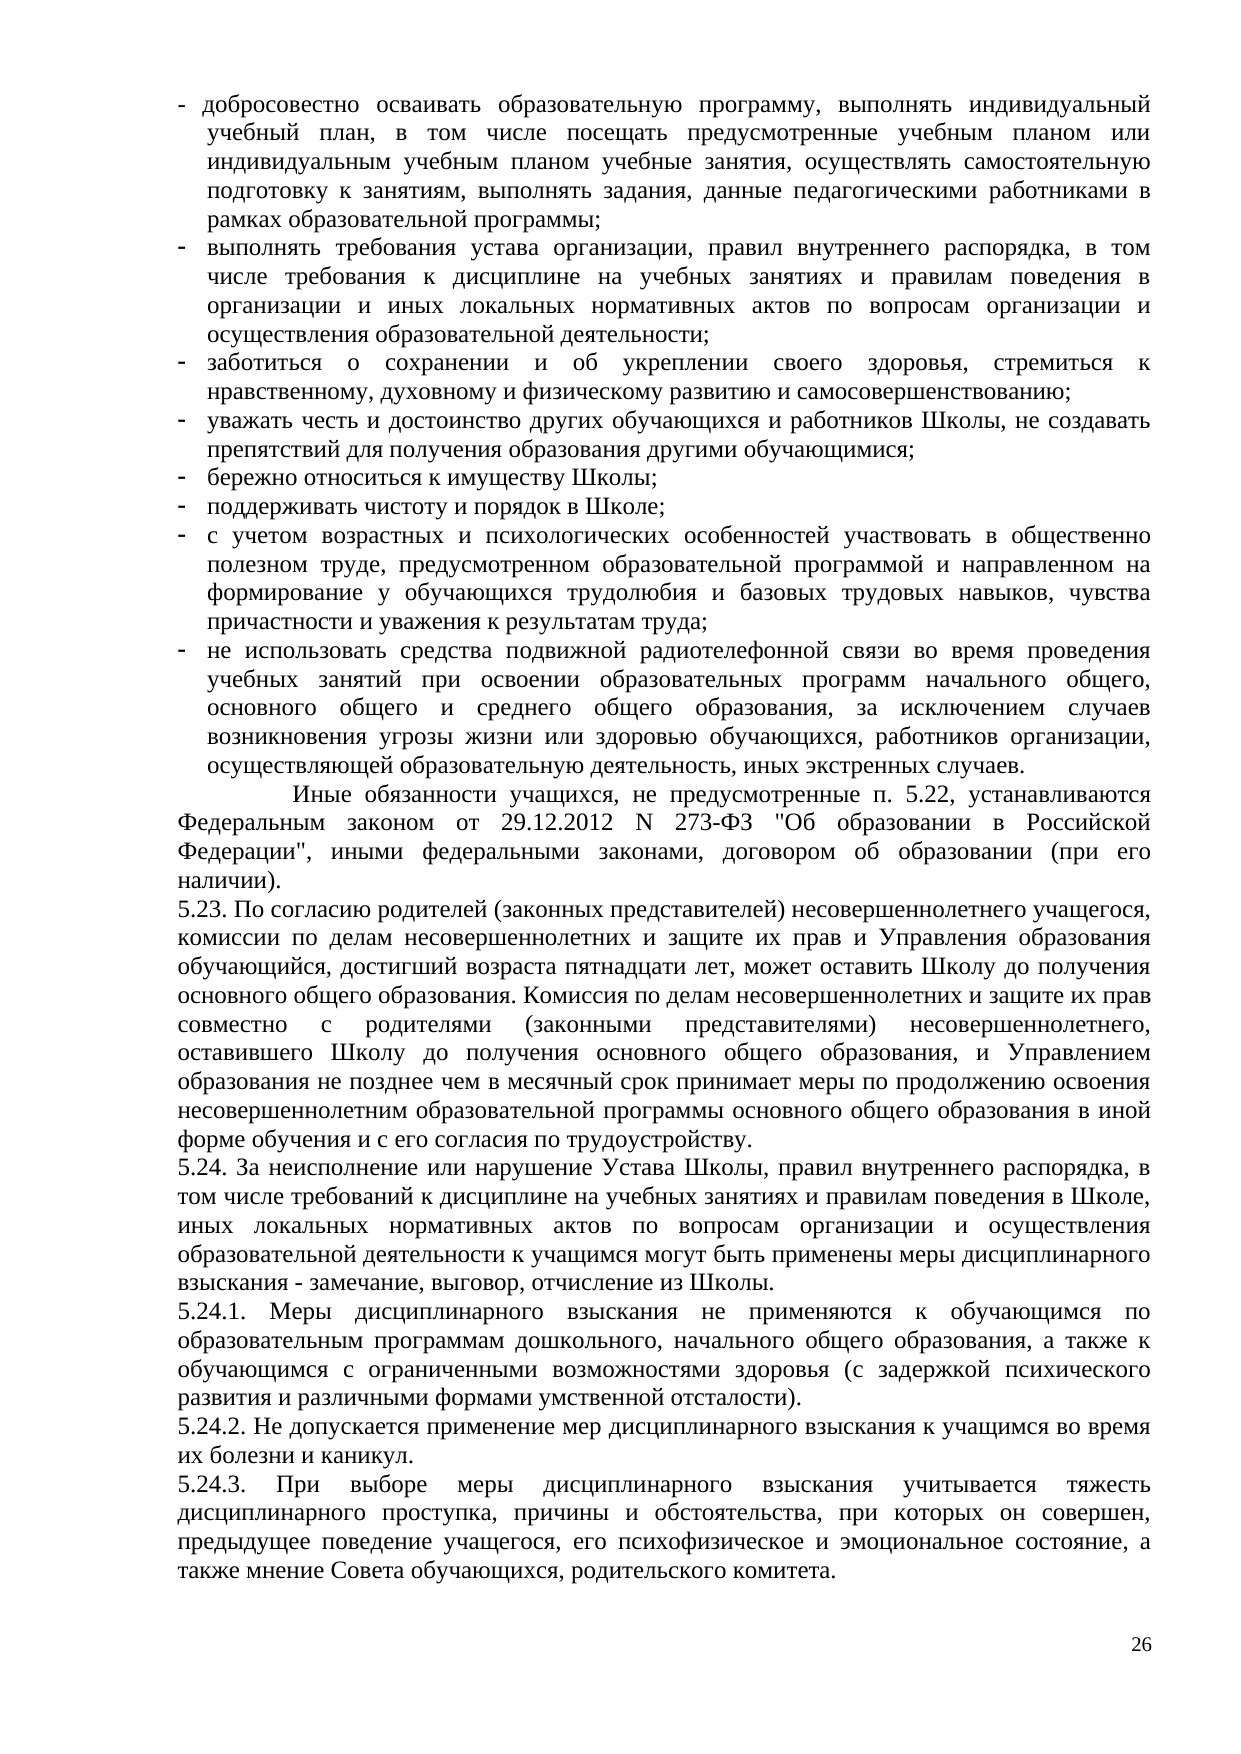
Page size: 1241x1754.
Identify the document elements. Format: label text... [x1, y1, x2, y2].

list выполнять требования устава организации, правил внутреннего распорядка, в том числе требования к дисциплине на учебных занятиях и правилам поведения в организации и иных локальных нормативных актов по вопросам организации и осуществления образовательной деятельности; [177, 232, 1152, 347]
text Иные обязанности учащихся, не предусмотренные п. 5.22, устанавливаются Федеральным законом от 29.12.2012 N 273-ФЗ "Об образовании в Российской Федерации", иными федеральными законами, договором об образовании (при его наличии). [177, 779, 1152, 894]
text 5.24.3. При выборе меры дисциплинарного взыскания учитывается тяжесть дисциплинарного проступка, причины и обстоятельства, при которых он совершен, предыдущее поведение учащегося, его психофизическое и эмоциональное состояние, а также мнение Совета обучающихся, родительского комитета. [177, 1469, 1152, 1584]
text 5.24.2. Не допускается применение мер дисциплинарного взыскания к учащимся во время их болезни и каникул. [177, 1411, 1152, 1469]
list поддерживать чистоту и порядок в Школе; [177, 491, 1152, 520]
list не использовать средства подвижной радиотелефонной связи во время проведения учебных занятий при освоении образовательных программ начального общего, основного общего и среднего общего образования, за исключением случаев возникновения угрозы жизни или здоровью обучающихся, работников организации, осуществляющей образовательную деятельность, иных экстренных случаев. [177, 635, 1152, 779]
list заботиться о сохранении и об укреплении своего здоровья, стремиться к нравственному, духовному и физическому развитию и самосовершенствованию; [177, 347, 1152, 405]
text 5.24. За неисполнение или нарушение Устава Школы, правил внутреннего распорядка, в том числе требований к дисциплине на учебных занятиях и правилам поведения в Школе, иных локальных нормативных актов по вопросам организации и осуществления образовательной деятельности к учащимся могут быть применены меры дисциплинарного взыскания - замечание, выговор, отчисление из Школы. [177, 1152, 1152, 1296]
text - добросовестно осваивать образовательную программу, выполнять индивидуальный учебный план, в том числе посещать предусмотренные учебным планом или индивидуальным учебным планом учебные занятия, осуществлять самостоятельную подготовку к занятиям, выполнять задания, данные педагогическими работниками в рамках образовательной программы; [177, 89, 1152, 232]
text 5.23. По согласию родителей (законных представителей) несовершеннолетнего учащегося, комиссии по делам несовершеннолетних и защите их прав и Управления образования обучающийся, достигший возраста пятнадцати лет, может оставить Школу до получения основного общего образования. Комиссия по делам несовершеннолетних и защите их прав совместно с родителями (законными представителями) несовершеннолетнего, оставившего Школу до получения основного общего образования, и Управлением образования не позднее чем в месячный срок принимает меры по продолжению освоения несовершеннолетним образовательной программы основного общего образования в иной форме обучения и с его согласия по трудоустройству. [177, 894, 1152, 1152]
list уважать честь и достоинство других обучающихся и работников Школы, не создавать препятствий для получения образования другими обучающимися; [177, 405, 1152, 462]
list с учетом возрастных и психологических особенностей участвовать в общественно полезном труде, предусмотренном образовательной программой и направленном на формирование у обучающихся трудолюбия и базовых трудовых навыков, чувства причастности и уважения к результатам труда; [177, 520, 1152, 635]
list бережно относиться к имуществу Школы; [177, 462, 1152, 491]
text 5.24.1. Меры дисциплинарного взыскания не применяются к обучающимся по образовательным программам дошкольного, начального общего образования, а также к обучающимся с ограниченными возможностями здоровья (с задержкой психического развития и различными формами умственной отсталости). [177, 1296, 1152, 1411]
